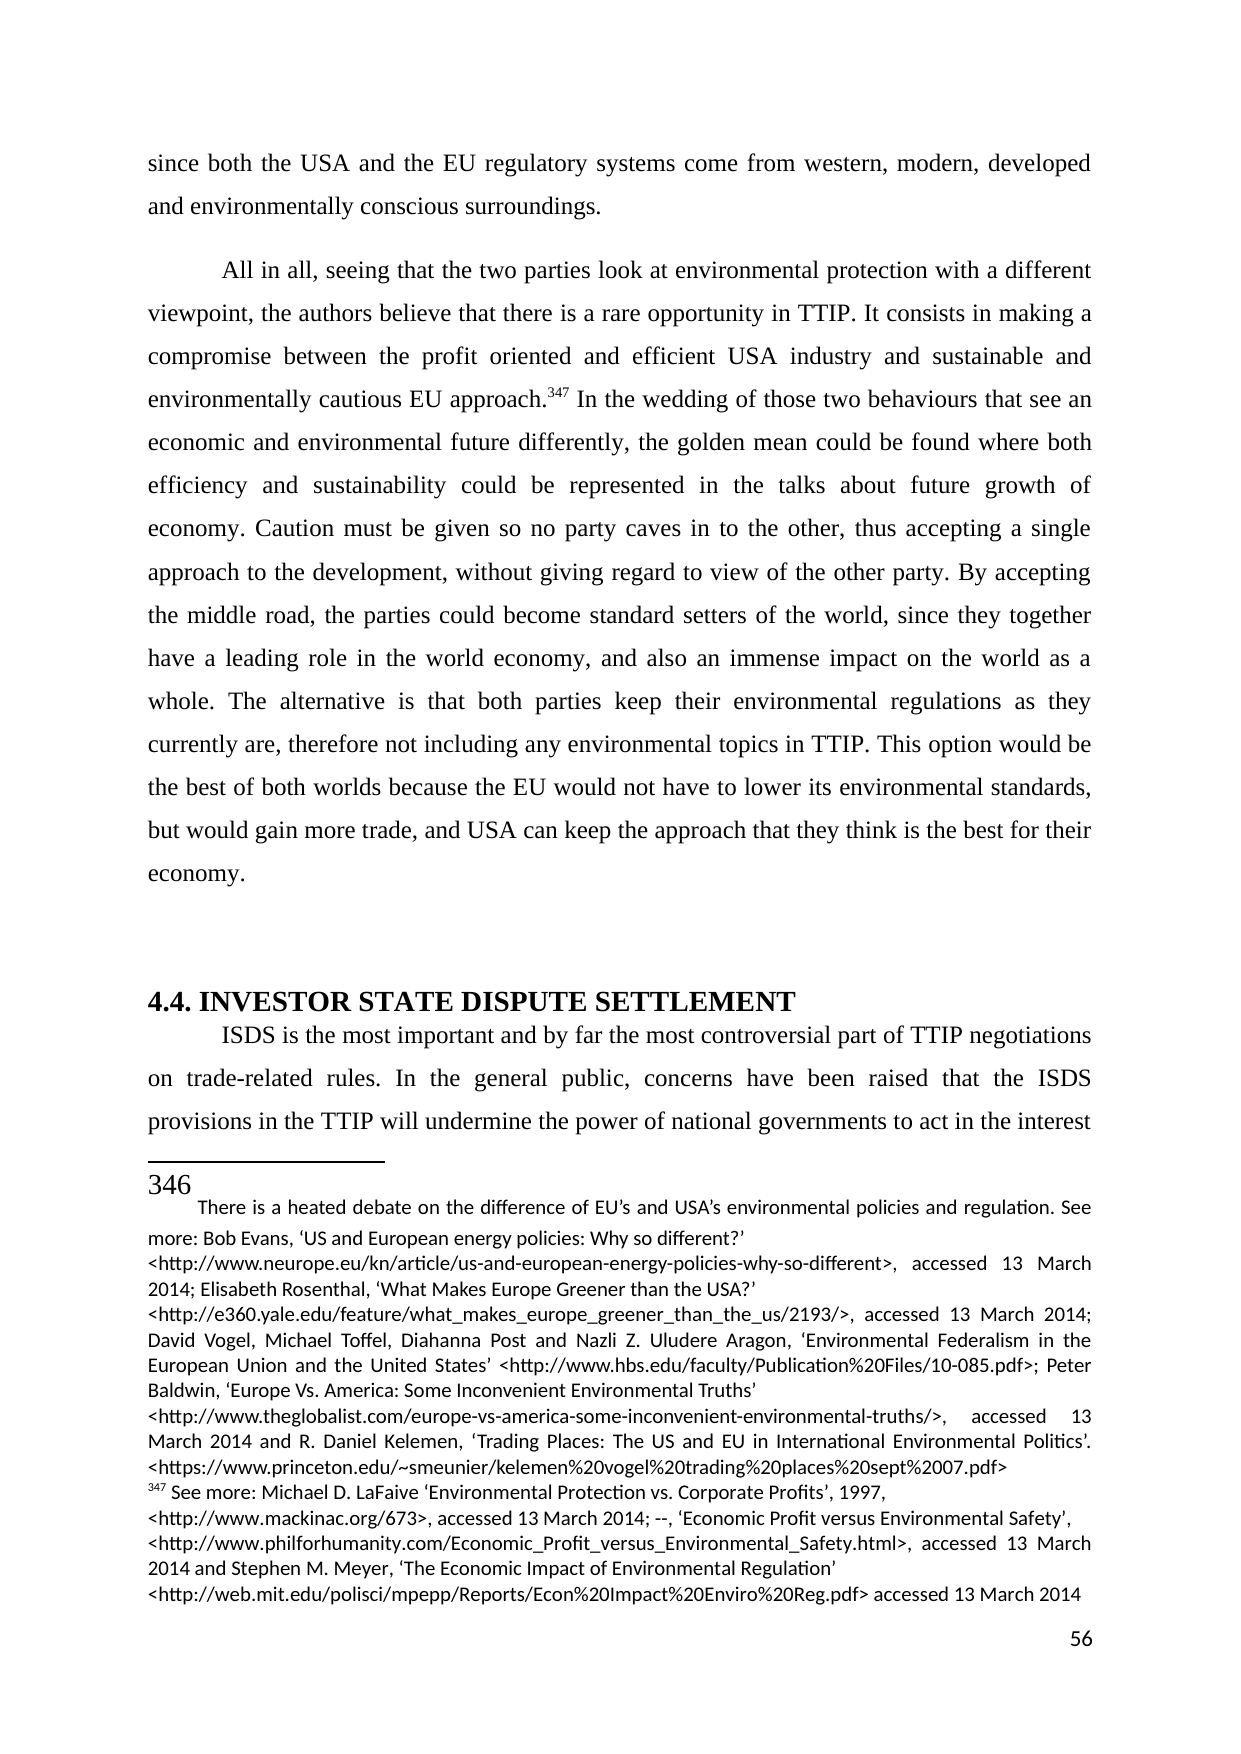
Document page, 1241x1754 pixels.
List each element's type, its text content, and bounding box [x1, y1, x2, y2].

text In contrast, the difference of the USA’s environmental policy to the EU’s provokes numerous scientific research and papers. This only goes to show that not only that the USA environmental policy is much less protective, but also that there is doubt as to why it is so, since both the USA and the EU regulatory systems come from western, modern, developed and environmentally conscious surroundings. [148, 148, 1093, 219]
text ISDS is the most important and by far the most controversial part of TTIP negotiations on trade-related rules. In the general public, concerns have been raised that the ISDS provisions in the TTIP will undermine the power of national governments to act in the interest of their citizens. For this controversial part of the TTIP proposal there are arguments on both sides. The proponents argue that: [148, 1020, 1093, 1135]
subtitle 4.4. INVESTOR STATE DISPUTE SETTLEMENT [148, 984, 1093, 1018]
text All in all, seeing that the two parties look at environmental protection with a different viewpoint, the authors believe that there is a rare opportunity in TTIP. It consists in making a compromise between the profit oriented and efficient USA industry and sustainable and environmentally cautious EU approach. In the wedding of those two behaviours that see an economic and environmental future differently, the golden mean could be found where both efficiency and sustainability could be represented in the talks about future growth of economy. Caution must be given so no party caves in to the other, thus accepting a single approach to the development, without giving regard to view of the other party. By accepting the middle road, the parties could become standard setters of the world, since they together have a leading role in the world economy, and also an immense impact on the world as a whole. The alternative is that both parties keep their environmental regulations as they currently are, therefore not including any environmental topics in TTIP. This option would be the best of both worlds because the EU would not have to lower its environmental standards, but would gain more trade, and USA can keep the approach that they think is the best for their economy. [148, 255, 1093, 887]
